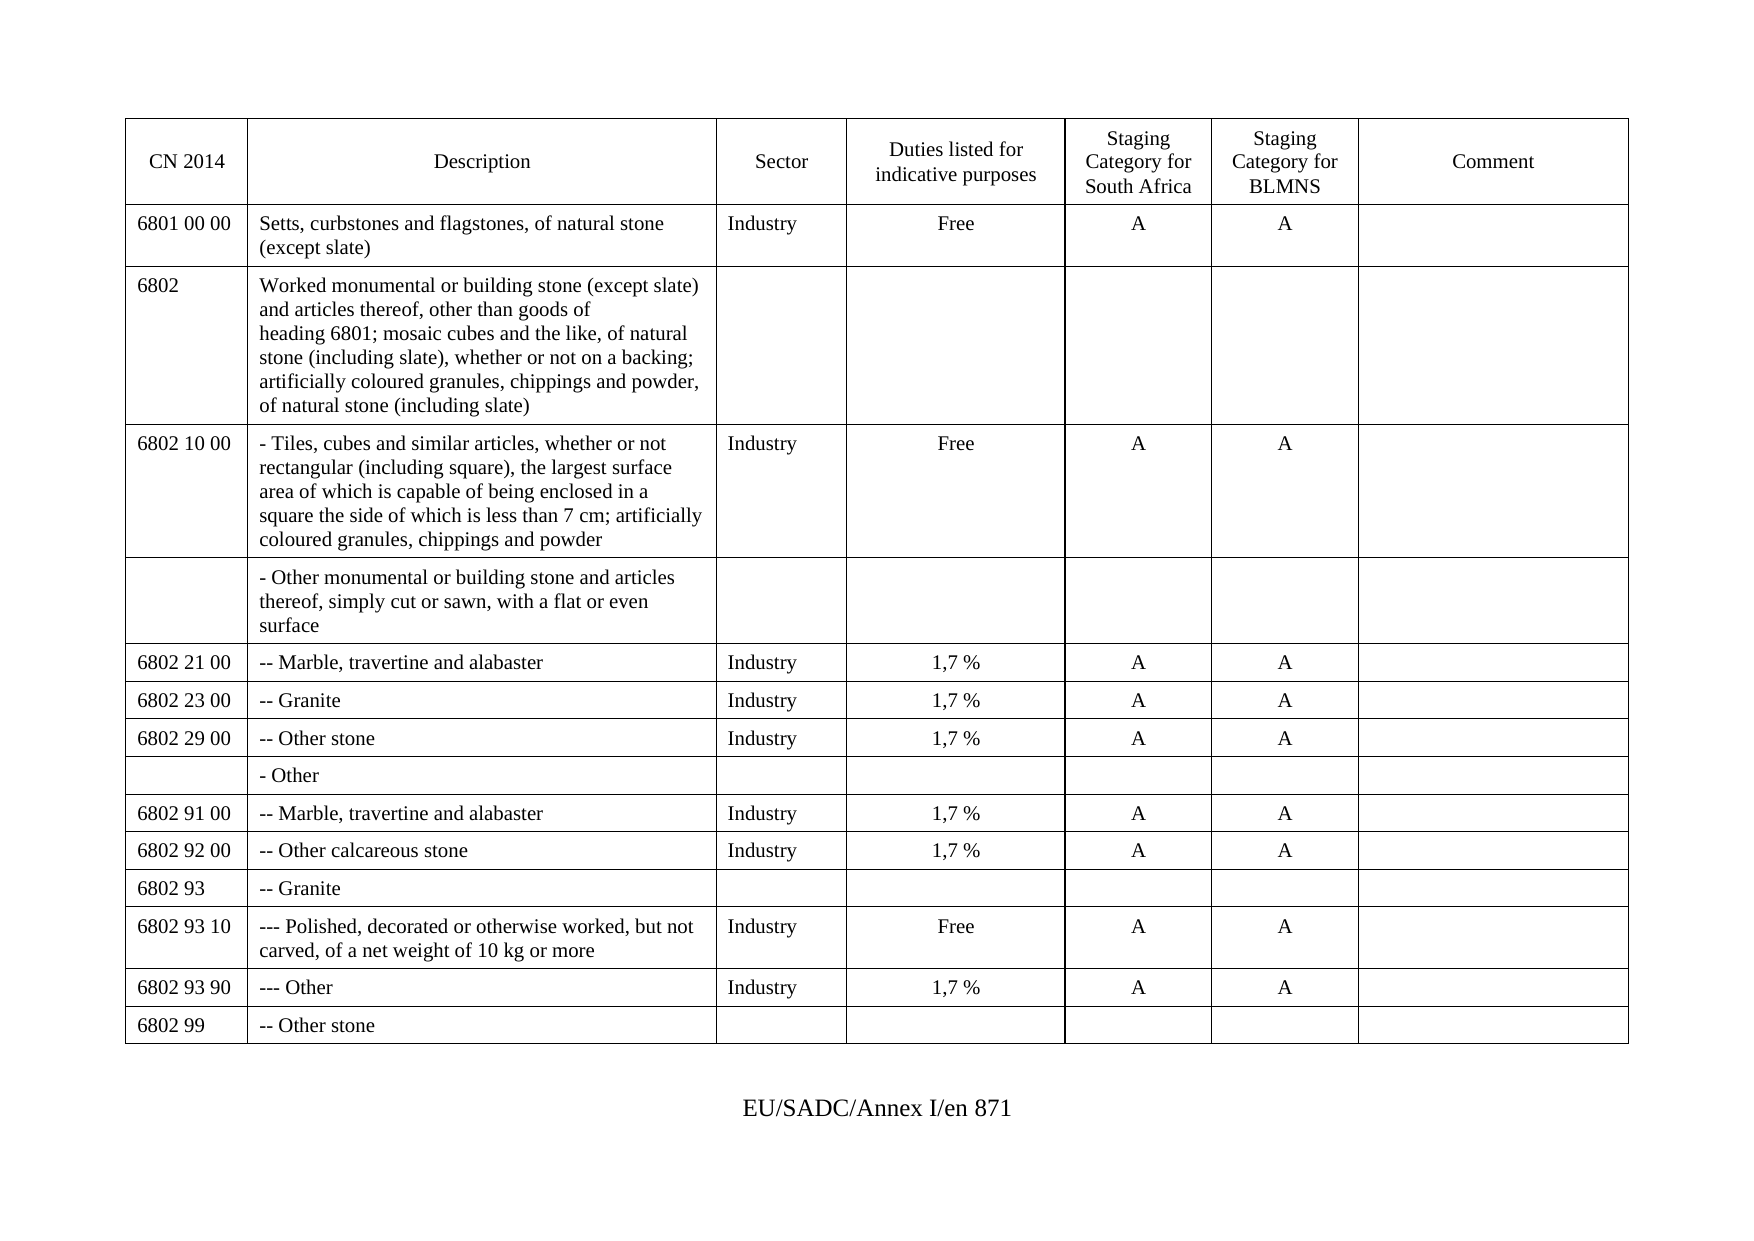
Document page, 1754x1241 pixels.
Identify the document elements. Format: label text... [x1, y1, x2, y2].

table_cell -- Other stone [248, 719, 716, 756]
table_cell A [1212, 682, 1358, 718]
table_cell 1,7 % [847, 682, 1064, 718]
table_header CN 2014 [126, 119, 247, 204]
table_cell 6802 91 00 [126, 795, 247, 831]
table_cell [847, 558, 1064, 643]
table_cell [1359, 969, 1628, 1006]
table_cell 6802 10 00 [126, 425, 247, 557]
table_cell A [1066, 205, 1211, 266]
table_cell -- Other calcareous stone [248, 832, 716, 869]
table_cell [847, 757, 1064, 793]
table_cell [1212, 267, 1358, 423]
table_cell A [1212, 832, 1358, 869]
table_cell A [1212, 644, 1358, 681]
table_cell [1212, 757, 1358, 793]
table_cell Industry [717, 832, 846, 869]
table_cell A [1066, 832, 1211, 869]
table_cell Industry [717, 682, 846, 718]
table_header Staging Category for BLMNS [1212, 119, 1358, 204]
table_header Staging Category for South Africa [1066, 119, 1211, 204]
table_cell [1359, 644, 1628, 681]
table_cell [1212, 558, 1358, 643]
table_cell Industry [717, 969, 846, 1006]
table_cell [1359, 907, 1628, 968]
table_cell [1359, 205, 1628, 266]
table_cell [717, 757, 846, 793]
table_cell - Tiles, cubes and similar articles, whether or not rectangular (including square), the largest surface area of which is capable of being enclosed in a square the side of which is less than 7 cm; artificially coloured granules, chippings and powder [248, 425, 716, 557]
table_cell [1359, 558, 1628, 643]
table_cell [126, 757, 247, 793]
table_cell A [1212, 425, 1358, 557]
table_cell Free [847, 205, 1064, 266]
table_cell A [1066, 969, 1211, 1006]
table_header Sector [717, 119, 846, 204]
table_cell 6802 23 00 [126, 682, 247, 718]
table_cell [717, 267, 846, 423]
table_cell 1,7 % [847, 644, 1064, 681]
table_cell [126, 558, 247, 643]
table_cell -- Marble, travertine and alabaster [248, 795, 716, 831]
table_cell [1359, 719, 1628, 756]
table_cell 6802 [126, 267, 247, 423]
table_cell - Other [248, 757, 716, 793]
table_cell A [1212, 907, 1358, 968]
table_cell A [1066, 682, 1211, 718]
table_cell [1359, 795, 1628, 831]
table_cell [717, 870, 846, 906]
table_cell A [1066, 795, 1211, 831]
table_cell 6801 00 00 [126, 205, 247, 266]
table_cell [1066, 558, 1211, 643]
table_cell [1066, 870, 1211, 906]
table_cell 6802 93 90 [126, 969, 247, 1006]
table_cell Free [847, 425, 1064, 557]
table_cell [1359, 682, 1628, 718]
table_header Duties listed for indicative purposes [847, 119, 1064, 204]
table_cell A [1066, 644, 1211, 681]
table_cell Setts, curbstones and flagstones, of natural stone (except slate) [248, 205, 716, 266]
table_cell Industry [717, 205, 846, 266]
table_cell [1066, 757, 1211, 793]
table_cell 1,7 % [847, 832, 1064, 869]
table_cell Worked monumental or building stone (except slate) and articles thereof, other than goods of heading 6801; mosaic cubes and the like, of natural stone (including slate), whether or not on a backing; artificially coloured granules, chippings and powder, of natural stone (including slate) [248, 267, 716, 423]
table_cell Industry [717, 795, 846, 831]
table_cell Industry [717, 644, 846, 681]
table_cell [1359, 757, 1628, 793]
table_cell A [1212, 205, 1358, 266]
table_cell [1212, 870, 1358, 906]
table_cell 6802 21 00 [126, 644, 247, 681]
table_cell 6802 99 [126, 1007, 247, 1043]
table_cell [847, 1007, 1064, 1043]
table_cell Free [847, 907, 1064, 968]
table_cell -- Granite [248, 682, 716, 718]
table_cell [1066, 1007, 1211, 1043]
table_cell 1,7 % [847, 795, 1064, 831]
table_cell 6802 93 10 [126, 907, 247, 968]
table_cell Industry [717, 719, 846, 756]
table_cell [1359, 425, 1628, 557]
table_cell [1359, 870, 1628, 906]
table_cell [847, 870, 1064, 906]
table_header Description [248, 119, 716, 204]
table_cell [717, 558, 846, 643]
table_cell [717, 1007, 846, 1043]
table_cell A [1212, 969, 1358, 1006]
table_cell 1,7 % [847, 719, 1064, 756]
table_cell [1359, 1007, 1628, 1043]
table_cell [1066, 267, 1211, 423]
table_cell 1,7 % [847, 969, 1064, 1006]
table_cell A [1066, 425, 1211, 557]
table_cell A [1066, 719, 1211, 756]
table_cell [847, 267, 1064, 423]
table_cell --- Other [248, 969, 716, 1006]
table_cell A [1212, 795, 1358, 831]
table_cell Industry [717, 425, 846, 557]
table_cell -- Marble, travertine and alabaster [248, 644, 716, 681]
table_cell -- Granite [248, 870, 716, 906]
table_cell 6802 93 [126, 870, 247, 906]
table_cell [1359, 832, 1628, 869]
table_cell 6802 92 00 [126, 832, 247, 869]
table_cell - Other monumental or building stone and articles thereof, simply cut or sawn, with a flat or even surface [248, 558, 716, 643]
table_cell 6802 29 00 [126, 719, 247, 756]
table_cell Industry [717, 907, 846, 968]
table_header Comment [1359, 119, 1628, 204]
table_cell [1359, 267, 1628, 423]
table_cell [1212, 1007, 1358, 1043]
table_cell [248, 907, 716, 968]
table_cell A [1212, 719, 1358, 756]
table_cell -- Other stone [248, 1007, 716, 1043]
table_cell A [1066, 907, 1211, 968]
